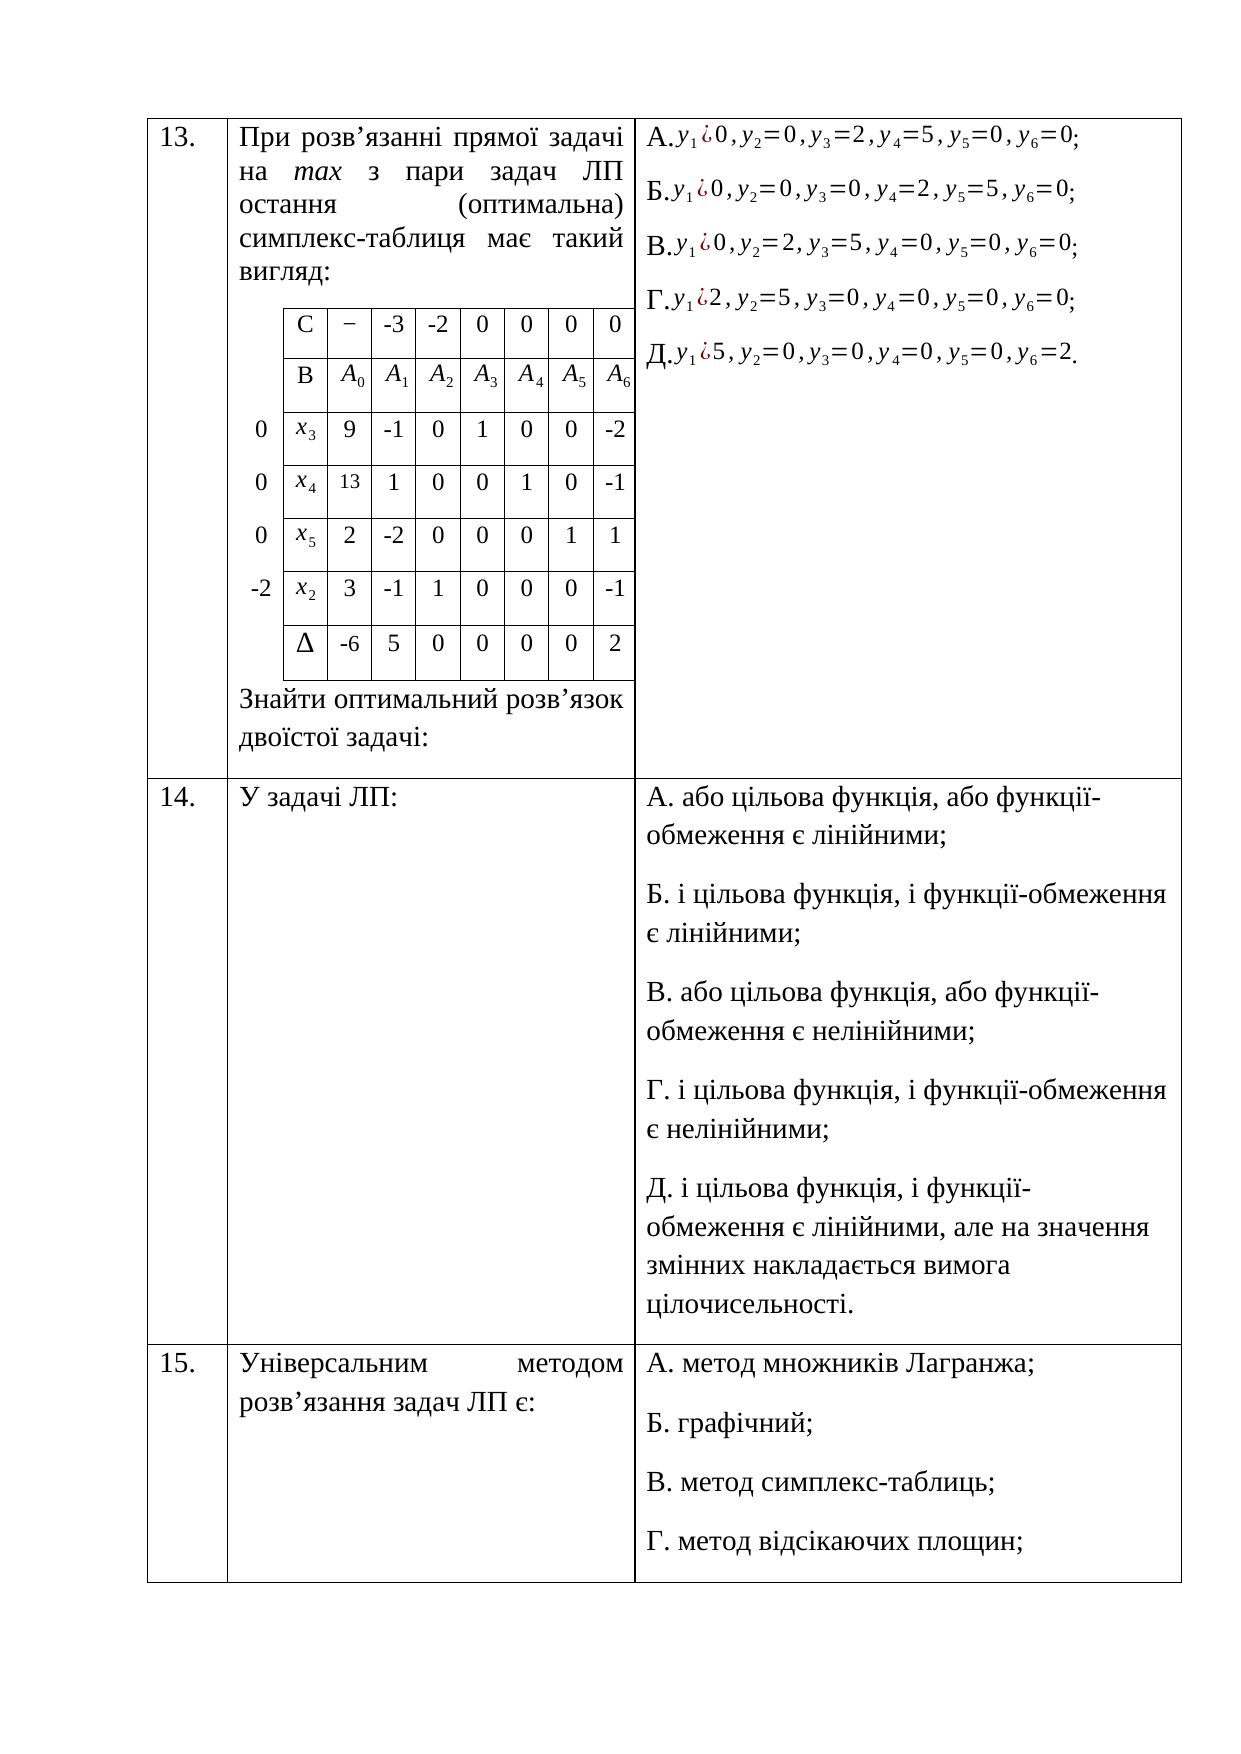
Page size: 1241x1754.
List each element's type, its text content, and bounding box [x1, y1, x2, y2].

table_cell У задачі ЛП: [228, 779, 634, 1344]
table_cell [228, 1345, 634, 1582]
table_cell 13. [148, 119, 227, 778]
table_cell А.; Б.; В.; Г.; Д.. [636, 119, 1181, 778]
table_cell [636, 1345, 1181, 1582]
table_cell При розв’язанні прямої задачі на max з пари задач ЛП остання (оптимальна) симплекс-таблиця має такий вигляд: Знайти оптимальний розв’язок двоїстої задачі: [228, 119, 634, 778]
table_cell 14. [148, 779, 227, 1344]
table_cell А. або цільова функція, або функції-обмеження є лінійними; Б. і цільова функція, і функції-обмеження є лінійними; В. або цільова функція, або функції-обмеження є нелінійними; Г. і цільова функція, і функції-обмеження є нелінійними; Д. і цільова функція, і функції-обмеження є лінійними, але на значення змінних накладається вимога цілочисельності. [636, 779, 1181, 1344]
table_cell 15. [148, 1345, 227, 1582]
